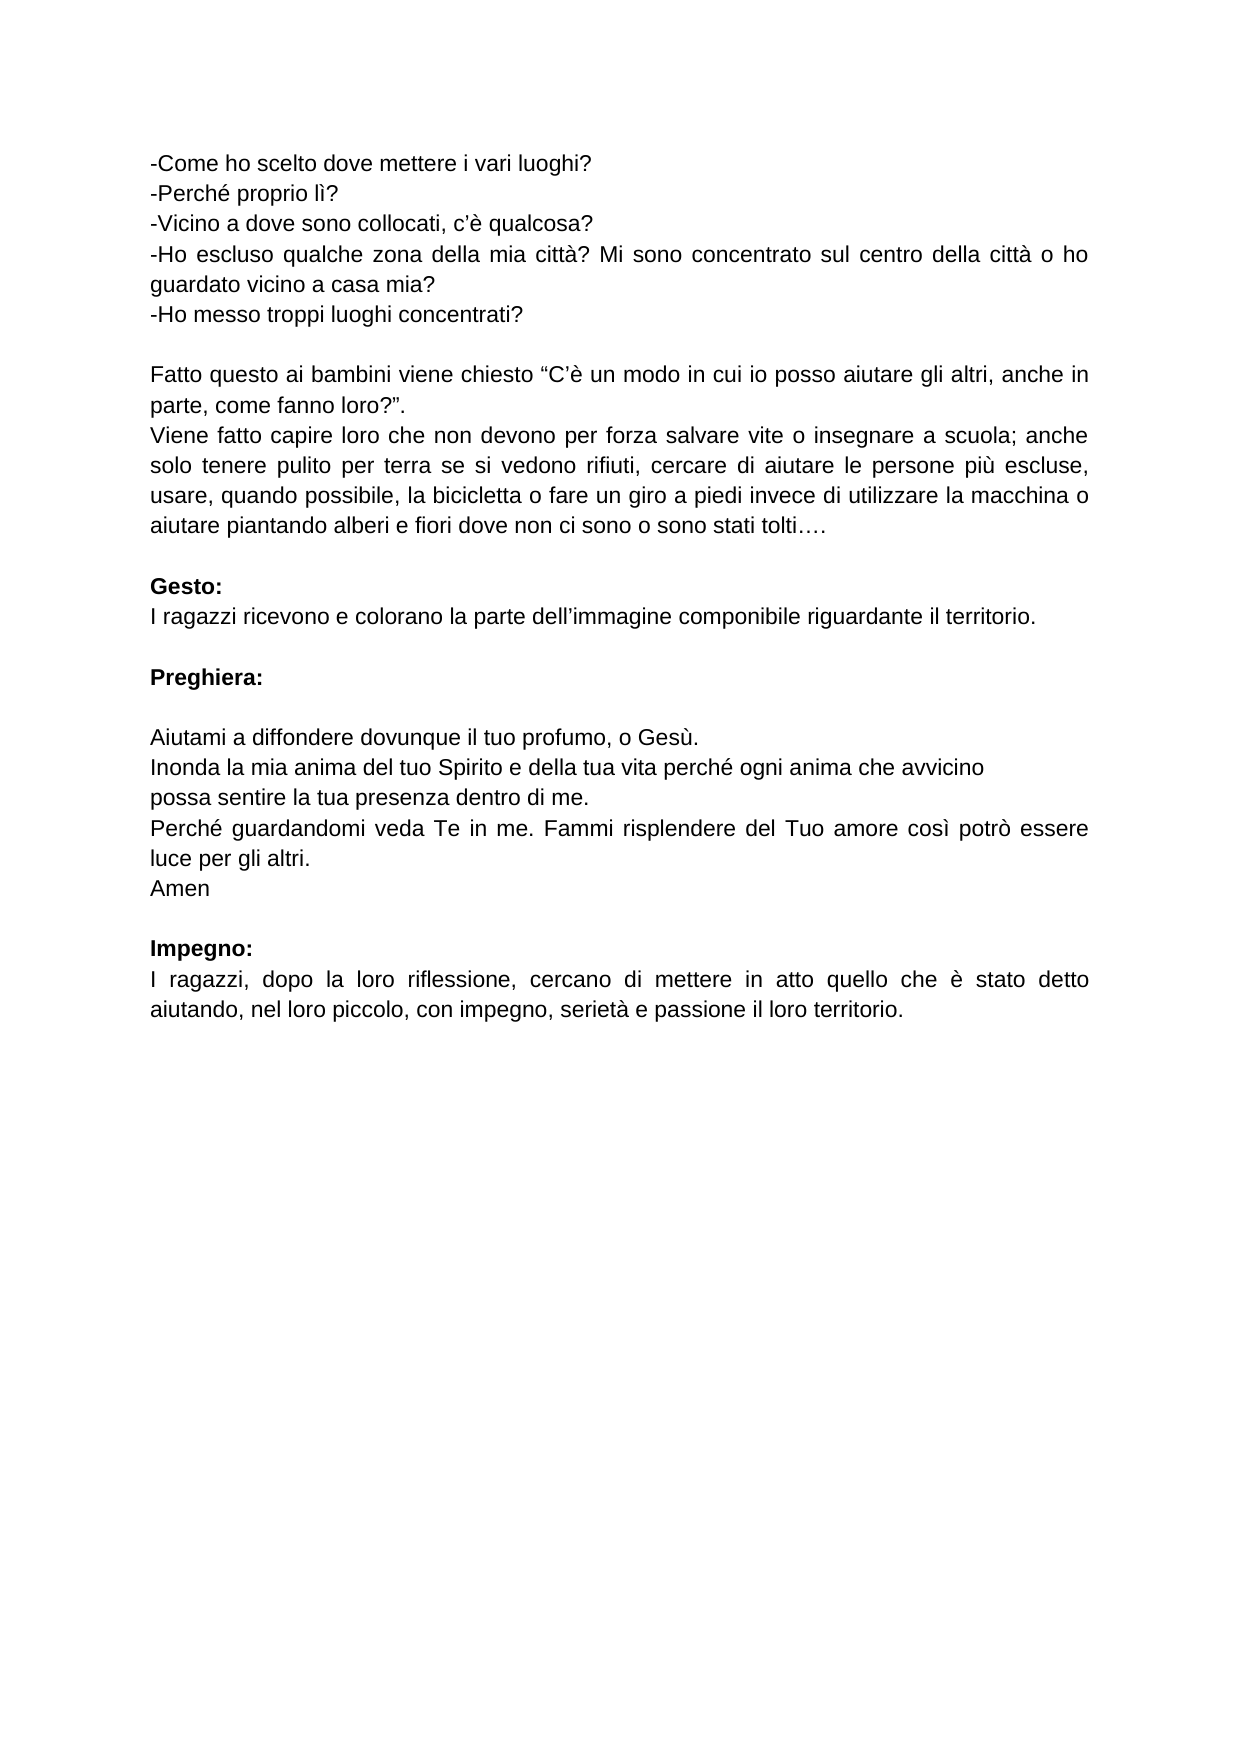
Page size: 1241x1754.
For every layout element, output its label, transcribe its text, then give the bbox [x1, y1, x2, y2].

text Preghiera: [150, 663, 1090, 690]
text Inonda la mia anima del tuo Spirito e della tua vita perché ogni anima che avvicino [150, 754, 1090, 781]
text -Vicino a dove sono collocati, c’è qualcosa? [150, 210, 1090, 237]
text Impegno: [150, 935, 1090, 962]
text -Perché proprio lì? [150, 180, 1090, 207]
text -Come ho scelto dove mettere i vari luoghi? [150, 150, 1090, 176]
text Viene fatto capire loro che non devono per forza salvare vite o insegnare a scuola; anche solo tenere pulito per terra se si vedono rifiuti, cercare di aiutare le persone più escluse, usare, quando possibile, la bicicletta o fare un giro a piedi invece di utilizzare la macchina o aiutare piantando alberi e fiori dove non ci sono o sono stati tolti…. [150, 422, 1090, 539]
text Amen [150, 875, 1090, 901]
text Fatto questo ai bambini viene chiesto “C’è un modo in cui io posso aiutare gli altri, anche in parte, come fanno loro?”. [150, 361, 1090, 418]
text -Ho escluso qualche zona della mia città? Mi sono concentrato sul centro della città o ho guardato vicino a casa mia? [150, 241, 1090, 297]
text possa sentire la tua presenza dentro di me. [150, 784, 1090, 811]
text I ragazzi ricevono e colorano la parte dell’immagine componibile riguardante il territorio. [150, 603, 1090, 629]
text Aiutami a diffondere dovunque il tuo profumo, o Gesù. [150, 724, 1090, 750]
text Perché guardandomi veda Te in me. Fammi risplendere del Tuo amore così potrò essere luce per gli altri. [150, 814, 1090, 871]
text -Ho messo troppi luoghi concentrati? [150, 301, 1090, 327]
text Gesto: [150, 573, 1090, 599]
text I ragazzi, dopo la loro riflessione, cercano di mettere in atto quello che è stato detto aiutando, nel loro piccolo, con impegno, serietà e passione il loro territorio. [150, 966, 1090, 1022]
